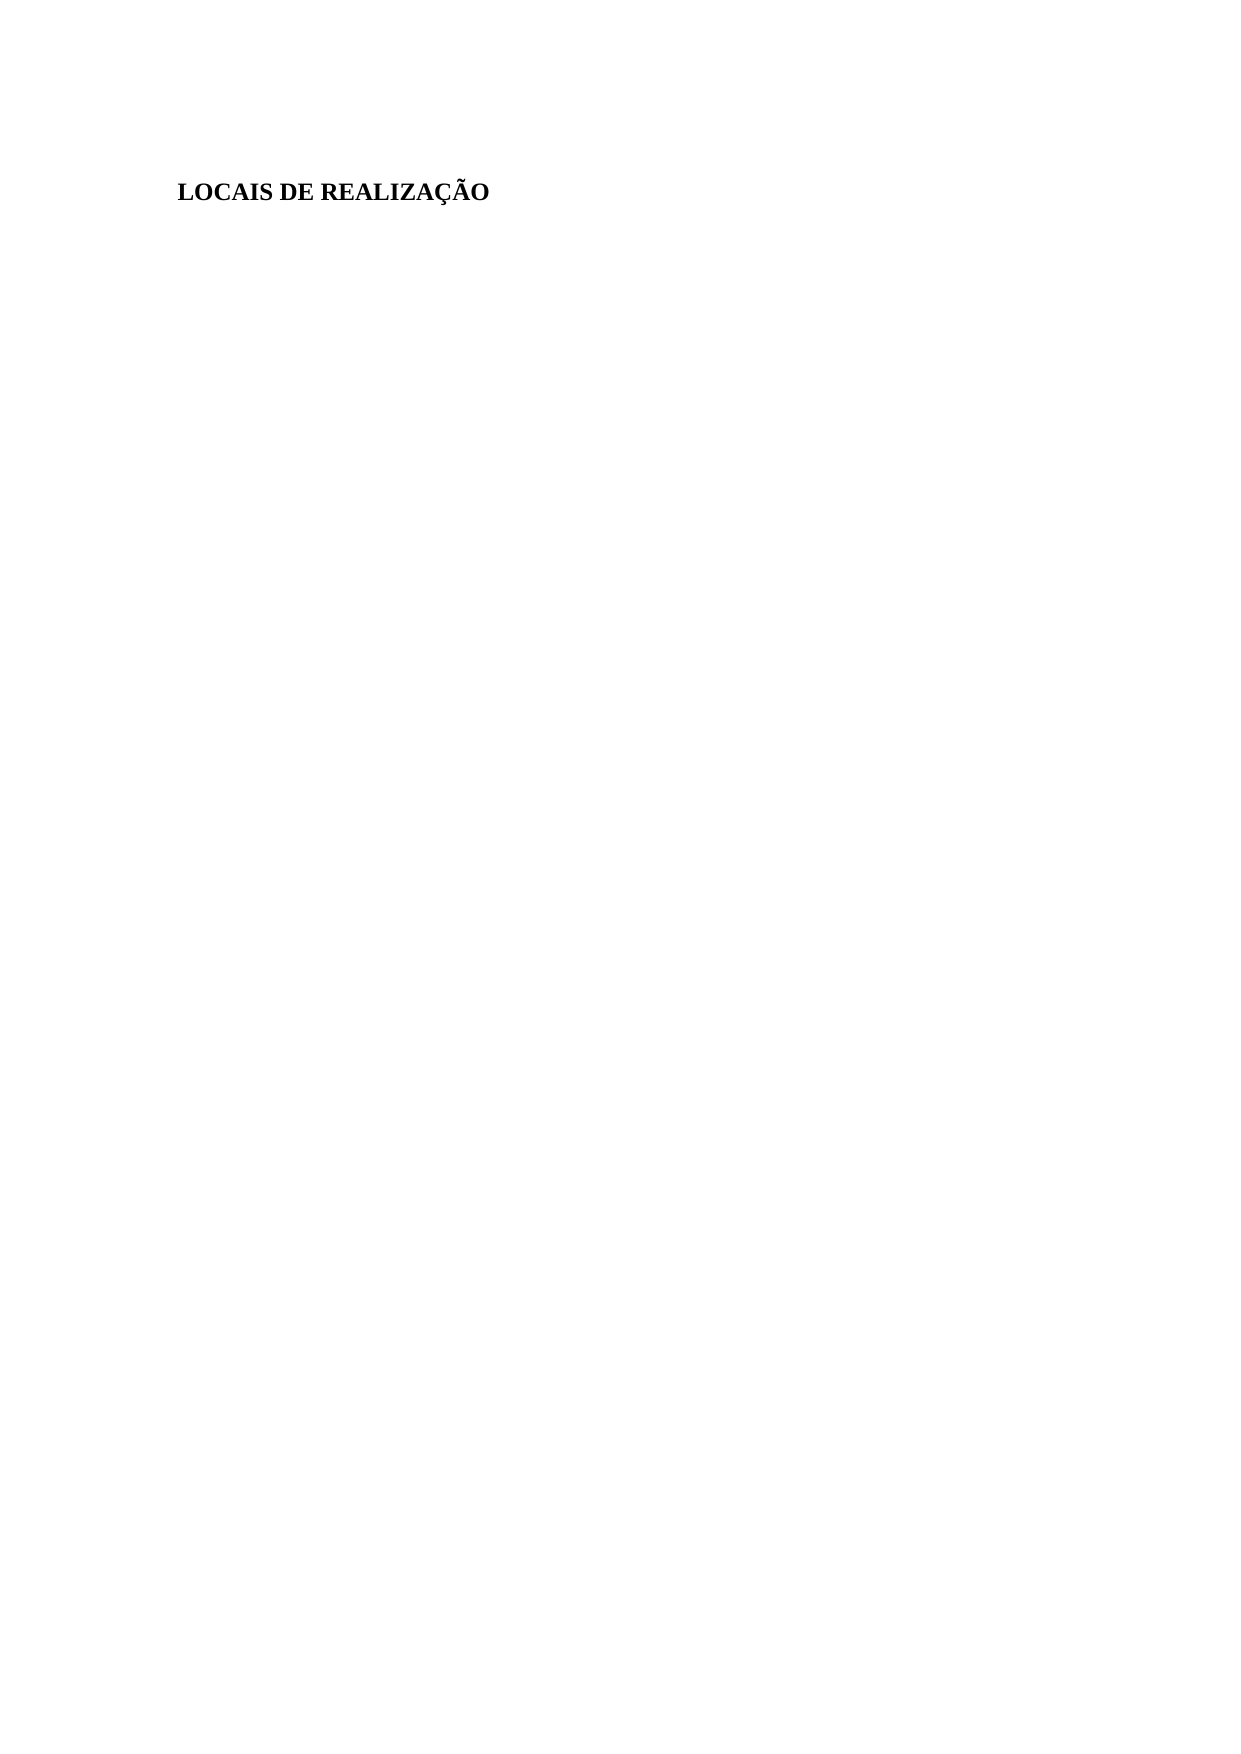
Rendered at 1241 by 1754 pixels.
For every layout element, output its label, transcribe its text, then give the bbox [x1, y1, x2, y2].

text LOCAIS DE REALIZAÇÃO [177, 177, 1119, 206]
